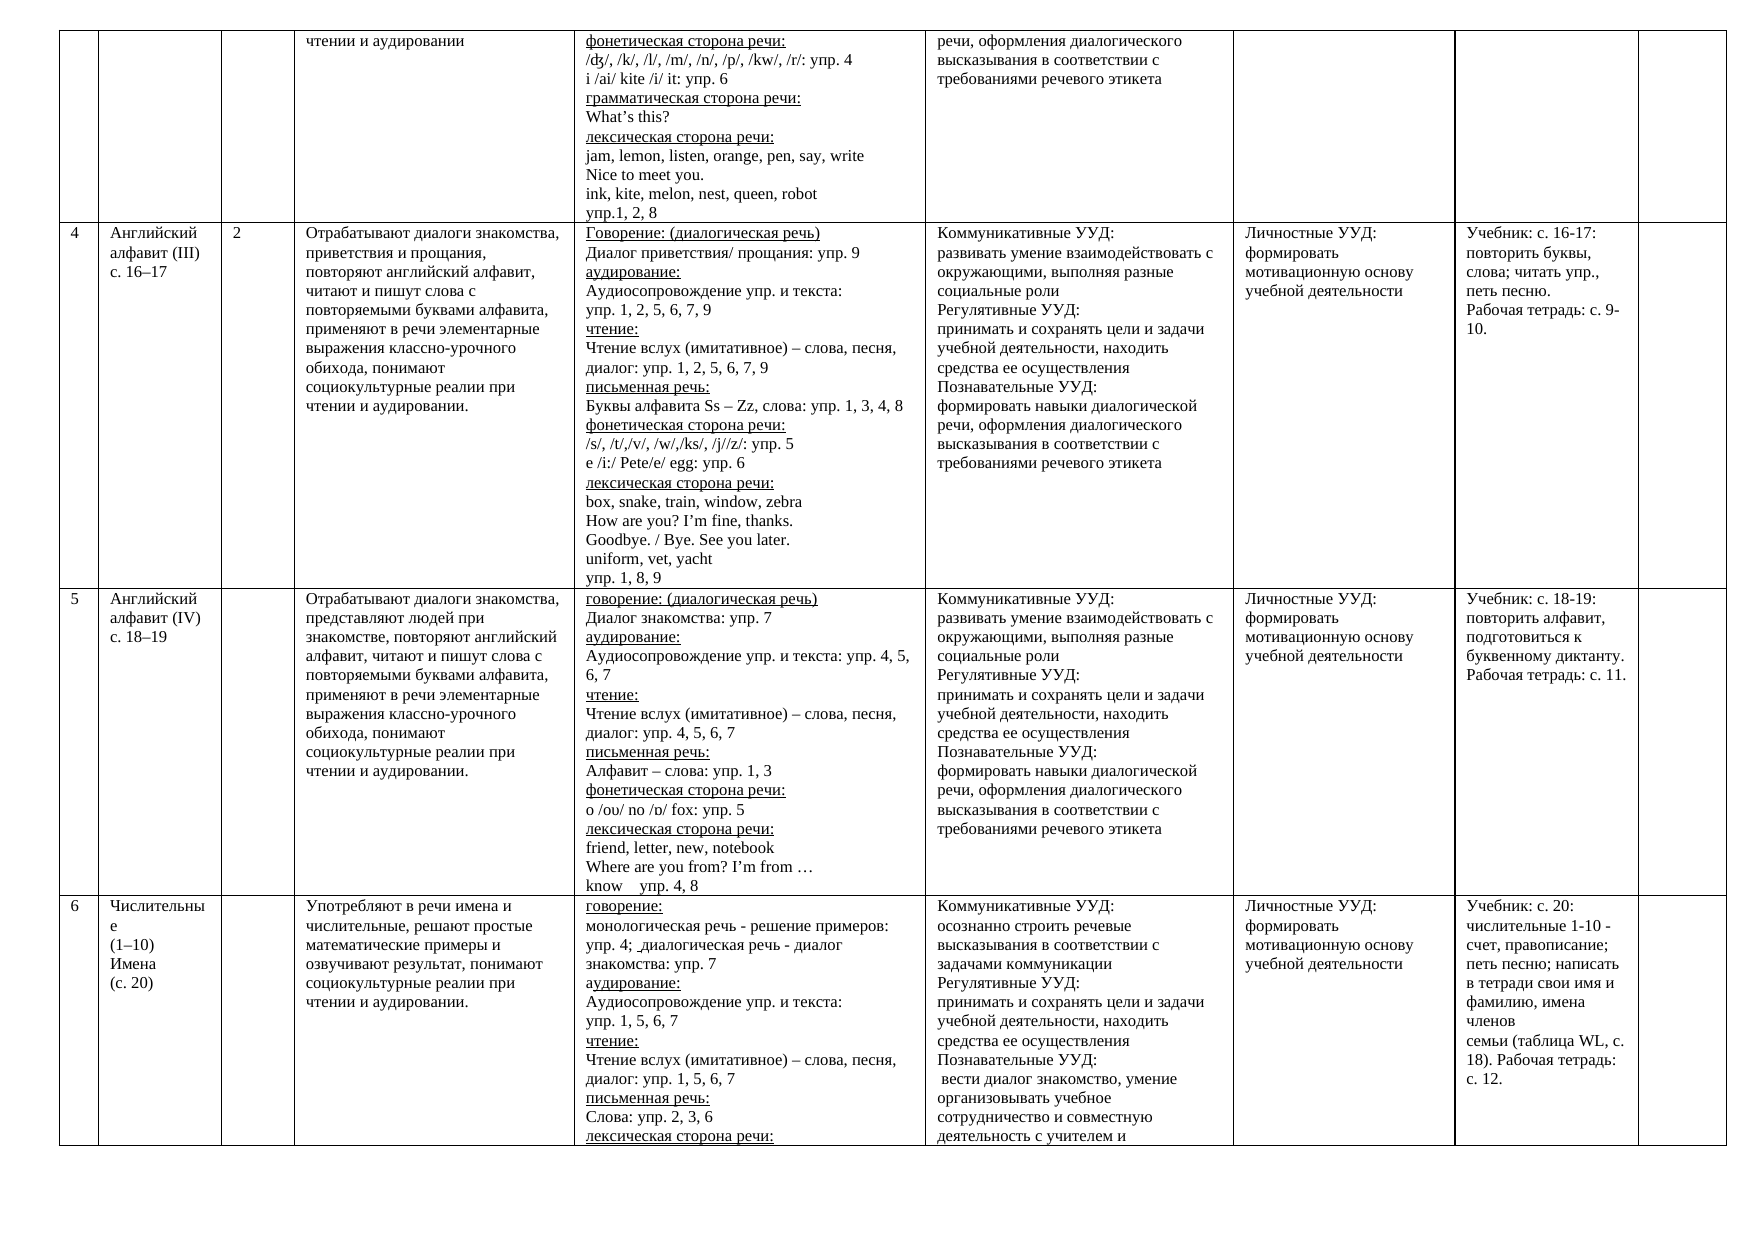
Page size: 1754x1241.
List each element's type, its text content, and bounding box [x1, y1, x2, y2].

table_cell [926, 31, 1233, 222]
table_cell [1639, 31, 1726, 222]
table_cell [99, 31, 221, 222]
table_cell [1639, 896, 1726, 1145]
table_cell говорение: (диалогическая речь) Диалог знакомства: упр. 7 аудирование: Аудиосопровождение упр. и текста: упр. 4, 5, 6, 7 чтение: Чтение вслух (имитативное) – слова, песня, диалог: упр. 4, 5, 6, 7 письменная речь: Алфавит – слова: упр. 1, 3 фонетическая сторона речи: o /oυ/ no /ɒ/ fox: упр. 5 лексическая сторона речи: friend, letter, new, notebook Where are you from? I’m from … know упр. 4, 8 [575, 589, 925, 895]
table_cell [1234, 896, 1454, 1145]
table_cell 6 [60, 896, 98, 1145]
table_cell 4 [60, 223, 98, 587]
table_cell Личностные УУД: формировать мотивационную основу учебной деятельности [1234, 223, 1454, 587]
table_cell Учебник: с. 16-17: повторить буквы, слова; читать упр., петь песню. Рабочая тетрадь: с. 9-10. [1456, 223, 1638, 587]
table_cell 2 [222, 223, 294, 587]
table_cell [1639, 223, 1726, 587]
table_cell 5 [60, 589, 98, 895]
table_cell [1456, 31, 1638, 222]
table_cell Говорение: (диалогическая речь) Диалог приветствия/ прощания: упр. 9 аудирование: Аудиосопровождение упр. и текста: упр. 1, 2, 5, 6, 7, 9 чтение: Чтение вслух (имитативное) – слова, песня, диалог: упр. 1, 2, 5, 6, 7, 9 письменная речь: Буквы алфавита Ss – Zz, слова: упр. 1, 3, 4, 8 фонетическая сторона речи: /s/, /t/,/v/, /w/,/ks/, /j//z/: упр. 5 e /i:/ Pete/e/ egg: упр. 6 лексическая сторона речи: box, snake, train, window, zebra How are you? I’m fine, thanks. Goodbye. / Bye. See you later. uniform, vet, yacht упр. 1, 8, 9 [575, 223, 925, 587]
table_cell Учебник: с. 18-19: повторить алфавит, подготовиться к буквенному диктанту. Рабочая тетрадь: с. 11. [1456, 589, 1638, 895]
table_cell Отрабатывают диалоги знакомства, приветствия и прощания, повторяют английский алфавит, читают и пишут слова с повторяемыми буквами алфавита, применяют в речи элементарные выражения классно-урочного обихода, понимают социокультурные реалии при чтении и аудировании. [295, 223, 574, 587]
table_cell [99, 896, 221, 1145]
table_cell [926, 896, 1233, 1145]
table_cell Английский алфавит (III) с. 16–17 [99, 223, 221, 587]
table_cell [222, 896, 294, 1145]
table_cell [1234, 31, 1454, 222]
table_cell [575, 31, 925, 222]
table_cell 3 [60, 31, 98, 222]
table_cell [1456, 896, 1638, 1145]
table_cell Английский алфавит (IV) с. 18–19 [99, 589, 221, 895]
table_cell [222, 31, 294, 222]
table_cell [295, 31, 574, 222]
table_cell Отрабатывают диалоги знакомства, представляют людей при знакомстве, повторяют английский алфавит, читают и пишут слова с повторяемыми буквами алфавита, применяют в речи элементарные выражения классно-урочного обихода, понимают социокультурные реалии при чтении и аудировании. [295, 589, 574, 895]
table_cell [1639, 589, 1726, 895]
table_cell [575, 896, 925, 1145]
table_cell Личностные УУД: формировать мотивационную основу учебной деятельности [1234, 589, 1454, 895]
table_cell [295, 896, 574, 1145]
table_cell [222, 589, 294, 895]
